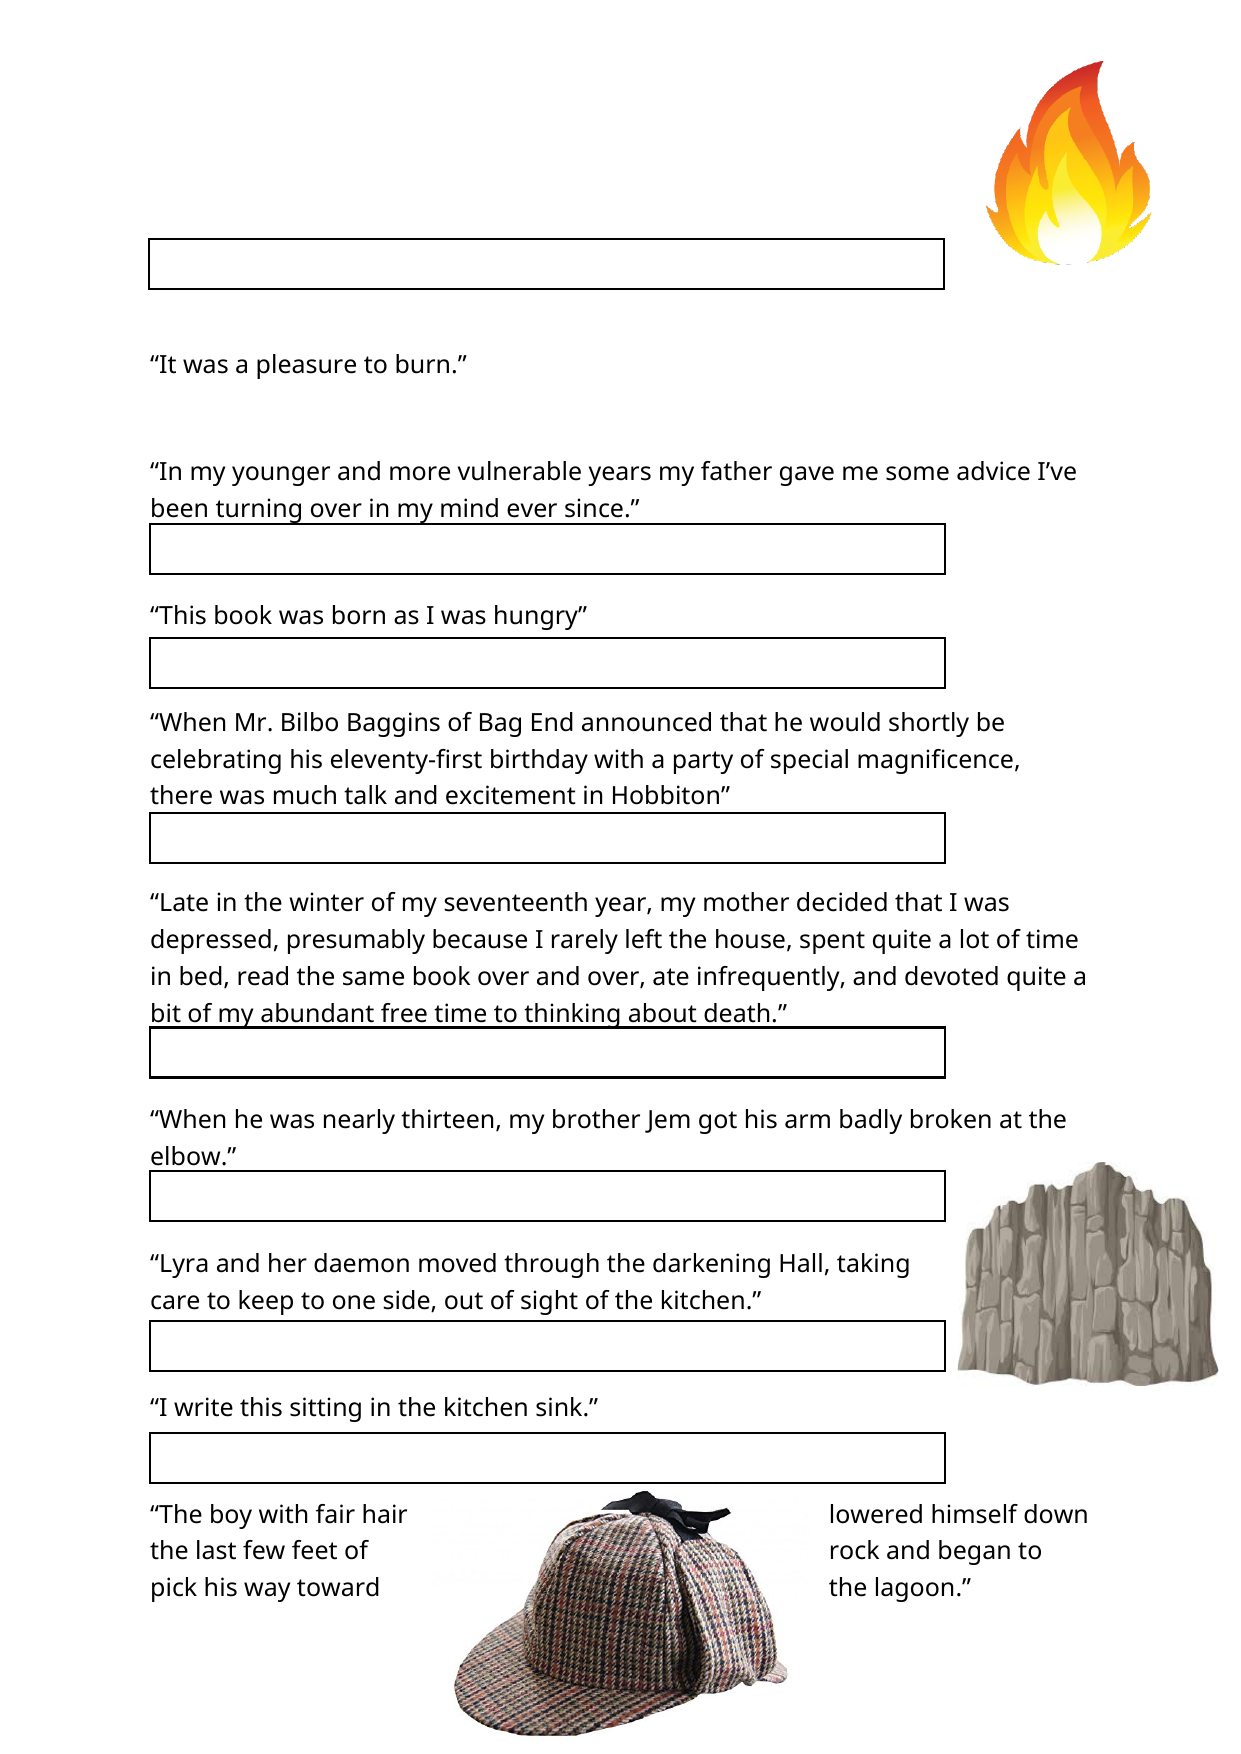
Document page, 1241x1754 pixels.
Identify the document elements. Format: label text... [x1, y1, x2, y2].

text “I write this sitting in the kitchen sink.” [150, 1389, 1090, 1423]
picture [430, 1484, 810, 1744]
picture [986, 61, 1152, 265]
text “The boy with fair hair lowered himself down the last few feet of rock and began to pick his way toward the lagoon.” [150, 1496, 430, 1604]
text “When he was nearly thirteen, my brother Jem got his arm badly broken at the elbow.” [150, 1102, 1090, 1173]
picture [957, 1162, 1219, 1386]
text “In my younger and more vulnerable years my father gave me some advice I’ve been turning over in my mind ever since.” [150, 454, 1090, 525]
text “This book was born as I was hungry” [150, 598, 1090, 632]
text “It was a pleasure to burn.” [150, 347, 1090, 381]
text “Late in the winter of my seventeenth year, my mother decided that I was depressed, presumably because I rarely left the house, spent quite a lot of time in bed, read the same book over and over, ate infrequently, and devoted quite a bit of my abundant free time to thinking about death.” [150, 885, 1090, 1029]
text “The boy with fair hair lowered himself down the last few feet of rock and began to pick his way toward the lagoon.” [810, 1496, 1090, 1604]
text “When Mr. Bilbo Baggins of Bag End announced that he would shortly be celebrating his eleventy-first birthday with a party of special magnificence, there was much talk and excitement in Hobbiton” [150, 704, 1090, 812]
text “Lyra and her daemon moved through the darkening Hall, taking care to keep to one side, out of sight of the kitchen.” [150, 1246, 957, 1317]
